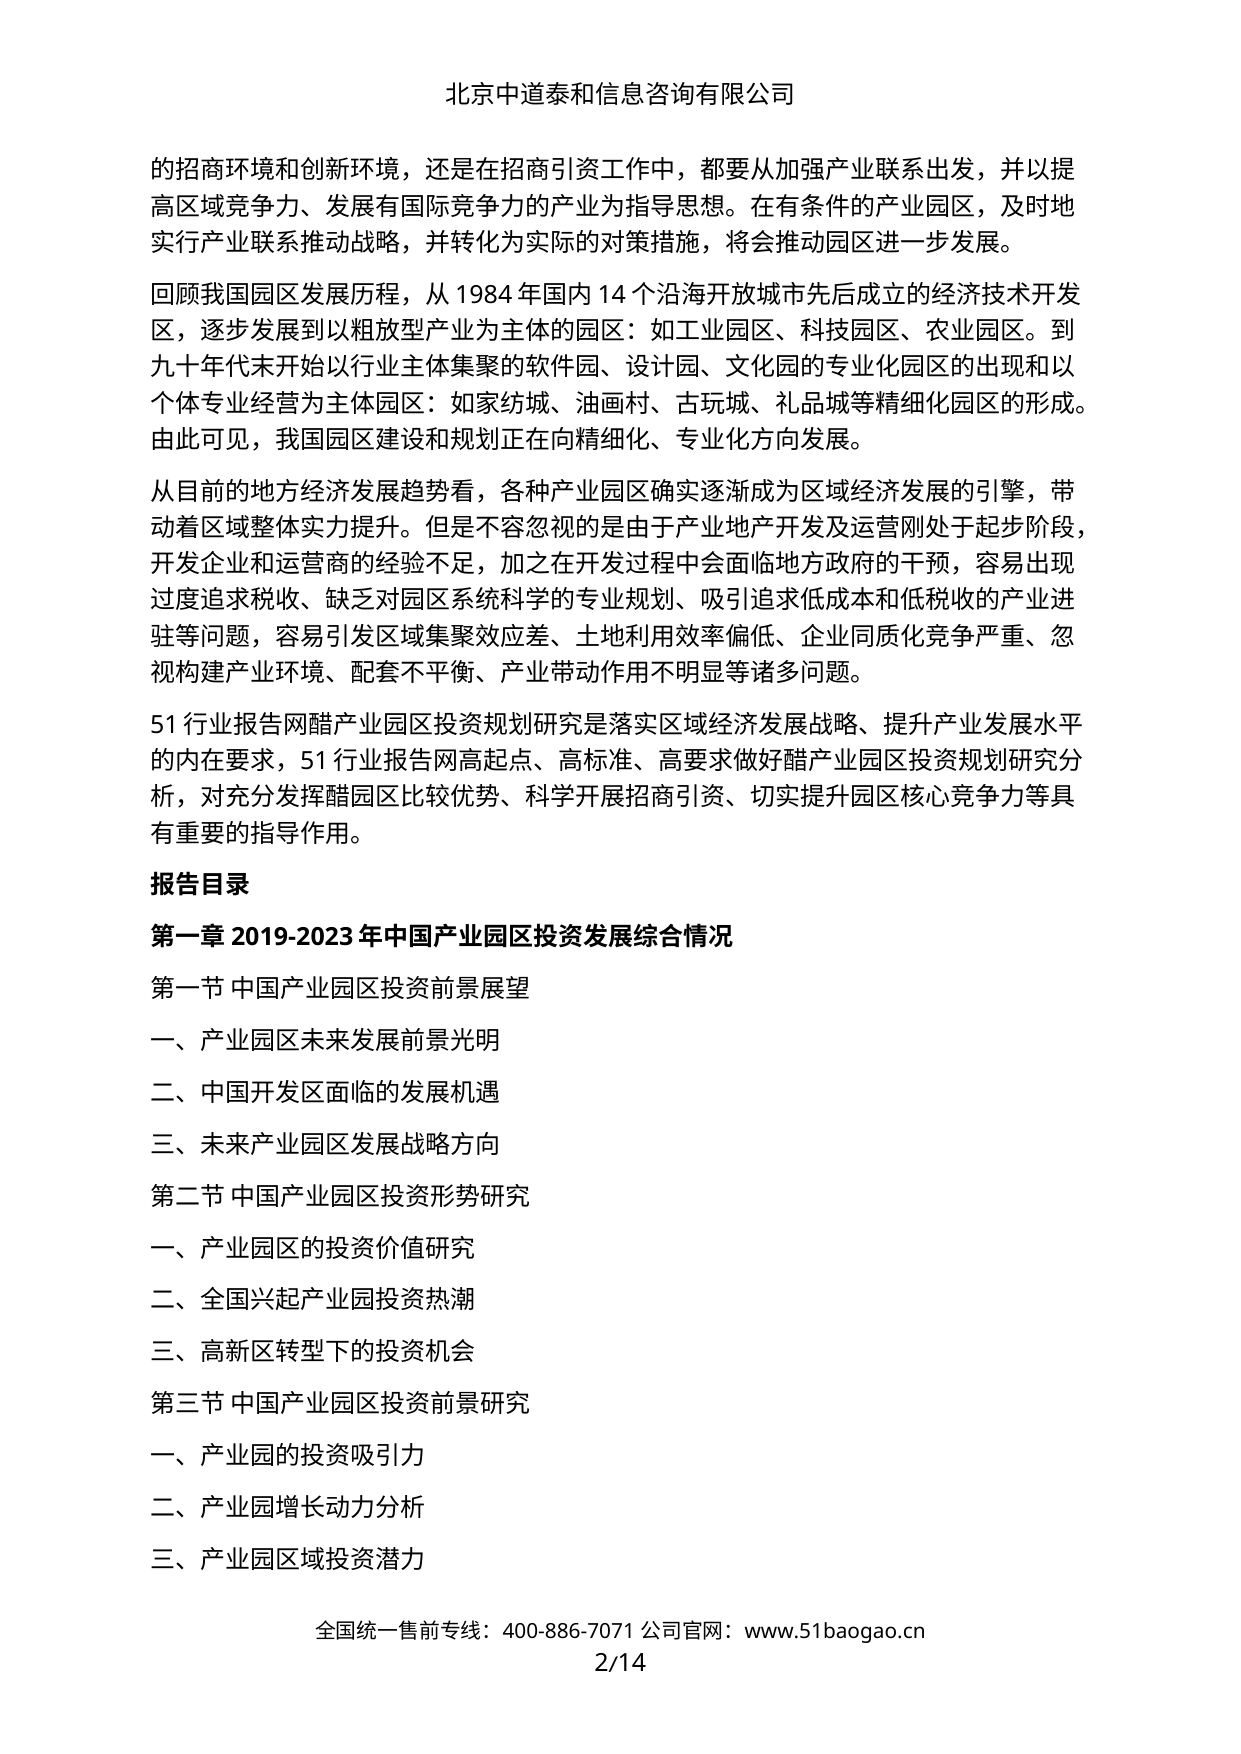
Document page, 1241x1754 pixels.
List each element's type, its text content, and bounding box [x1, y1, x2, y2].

text 三、高新区转型下的投资机会 [150, 1332, 1090, 1368]
text 二、产业园增长动力分析 [150, 1487, 1090, 1524]
text 51行业报告网醋产业园区投资规划研究是落实区域经济发展战略、提升产业发展水平的内在要求，51行业报告网高起点、高标准、高要求做好醋产业园区投资规划研究分析，对充分发挥醋园区比较优势、科学开展招商引资、切实提升园区核心竞争力等具有重要的指导作用。 [150, 704, 1090, 849]
text 第一章 2019-2023年中国产业园区投资发展综合情况 [150, 917, 1090, 953]
text 第二节 中国产业园区投资形势研究 [150, 1176, 1090, 1212]
text 第三节 中国产业园区投资前景研究 [150, 1384, 1090, 1420]
text 第一节 中国产业园区投资前景展望 [150, 969, 1090, 1005]
text 从目前的地方经济发展趋势看，各种产业园区确实逐渐成为区域经济发展的引擎，带动着区域整体实力提升。但是不容忽视的是由于产业地产开发及运营刚处于起步阶段，开发企业和运营商的经验不足，加之在开发过程中会面临地方政府的干预，容易出现过度追求税收、缺乏对园区系统科学的专业规划、吸引追求低成本和低税收的产业进驻等问题，容易引发区域集聚效应差、土地利用效率偏低、企业同质化竞争严重、忽视构建产业环境、配套不平衡、产业带动作用不明显等诸多问题。 [150, 471, 1090, 689]
text 一、产业园的投资吸引力 [150, 1436, 1090, 1472]
text 二、中国开发区面临的发展机遇 [150, 1072, 1090, 1109]
text 三、未来产业园区发展战略方向 [150, 1124, 1090, 1161]
text 一、产业园区未来发展前景光明 [150, 1021, 1090, 1057]
text 报告目录 [150, 865, 1090, 901]
text 一、产业园区的投资价值研究 [150, 1228, 1090, 1264]
text 二、全国兴起产业园投资热潮 [150, 1280, 1090, 1316]
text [150, 150, 1090, 259]
text 回顾我国园区发展历程，从1984年国内14个沿海开放城市先后成立的经济技术开发区，逐步发展到以粗放型产业为主体的园区：如工业园区、科技园区、农业园区。到九十年代末开始以行业主体集聚的软件园、设计园、文化园的专业化园区的出现和以个体专业经营为主体园区：如家纺城、油画村、古玩城、礼品城等精细化园区的形成。由此可见，我国园区建设和规划正在向精细化、专业化方向发展。 [150, 274, 1090, 456]
text 三、产业园区域投资潜力 [150, 1539, 1090, 1576]
